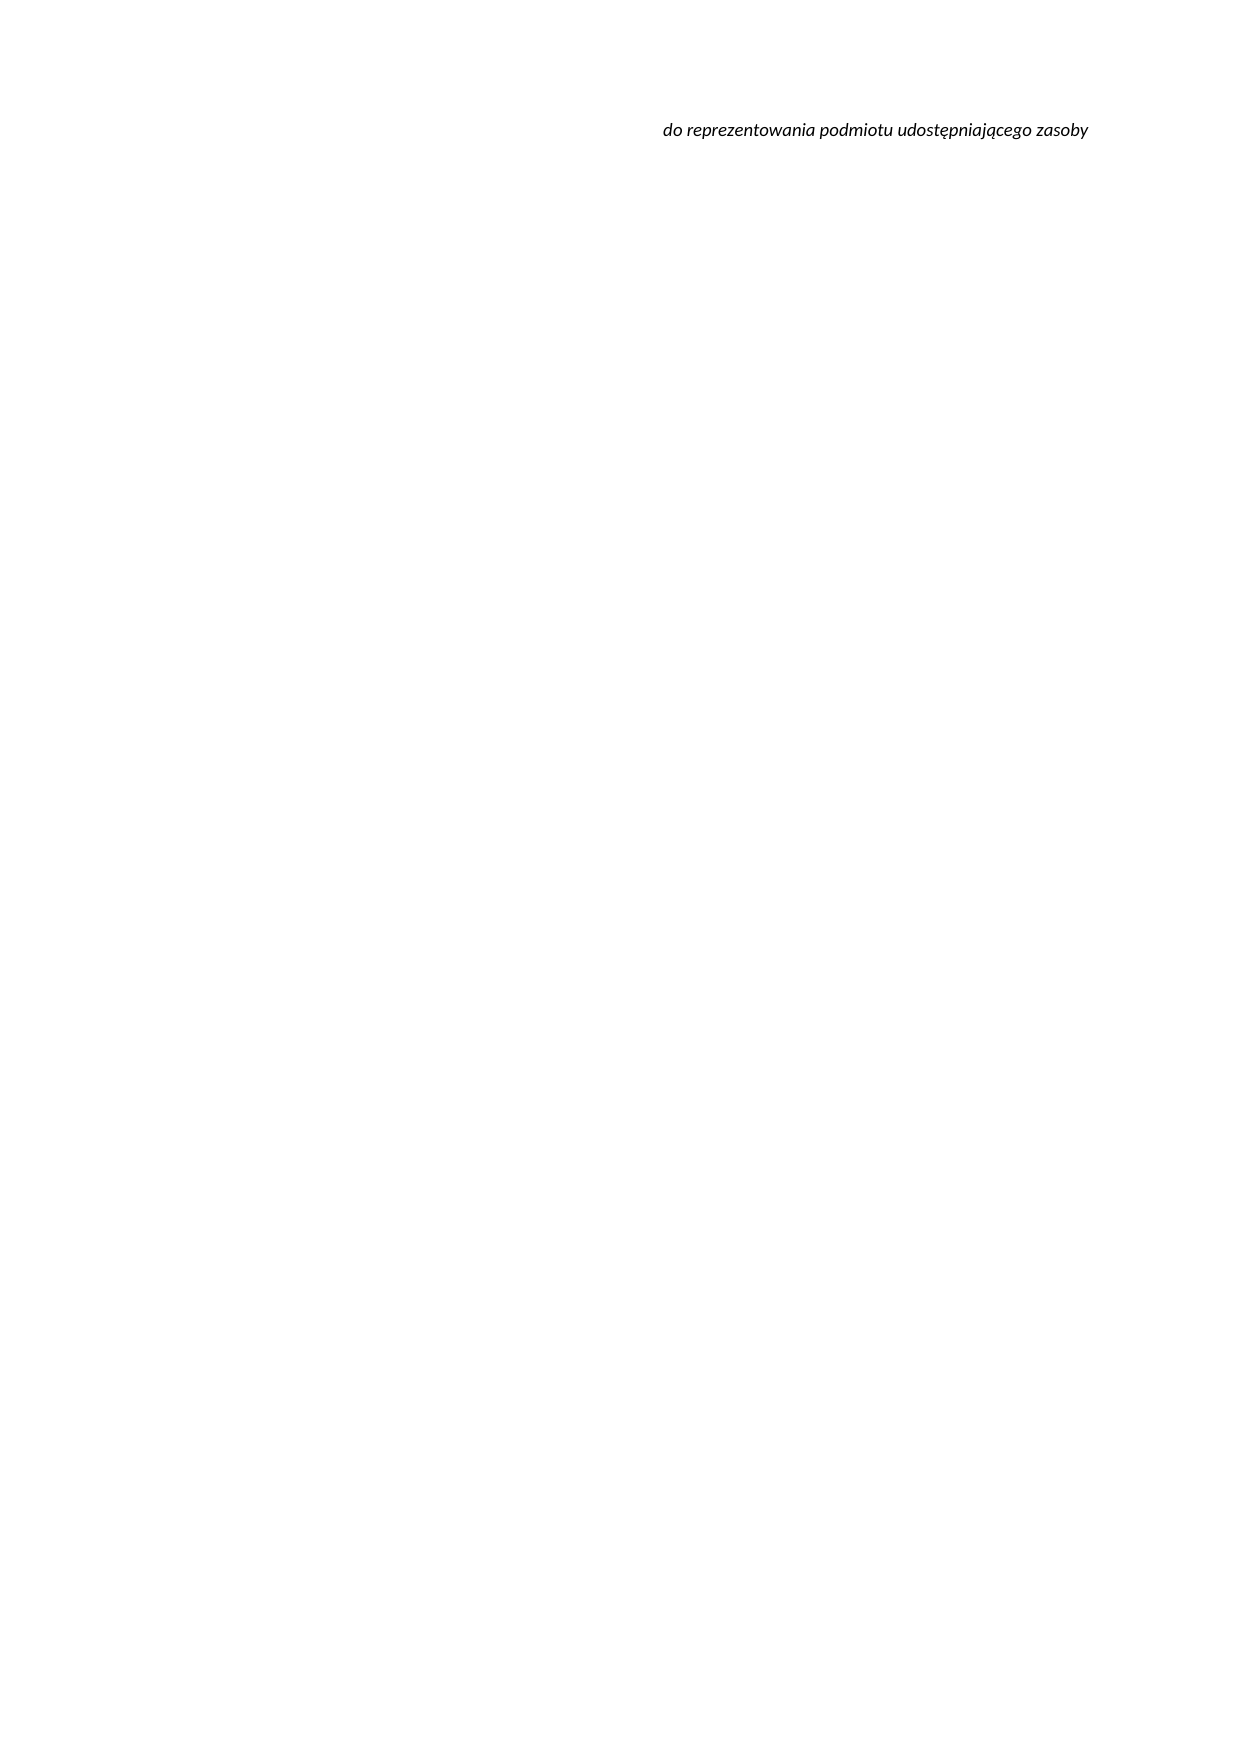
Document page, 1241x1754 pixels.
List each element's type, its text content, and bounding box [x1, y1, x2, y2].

text do reprezentowania podmiotu udostępniającego zasoby [148, 118, 1092, 141]
